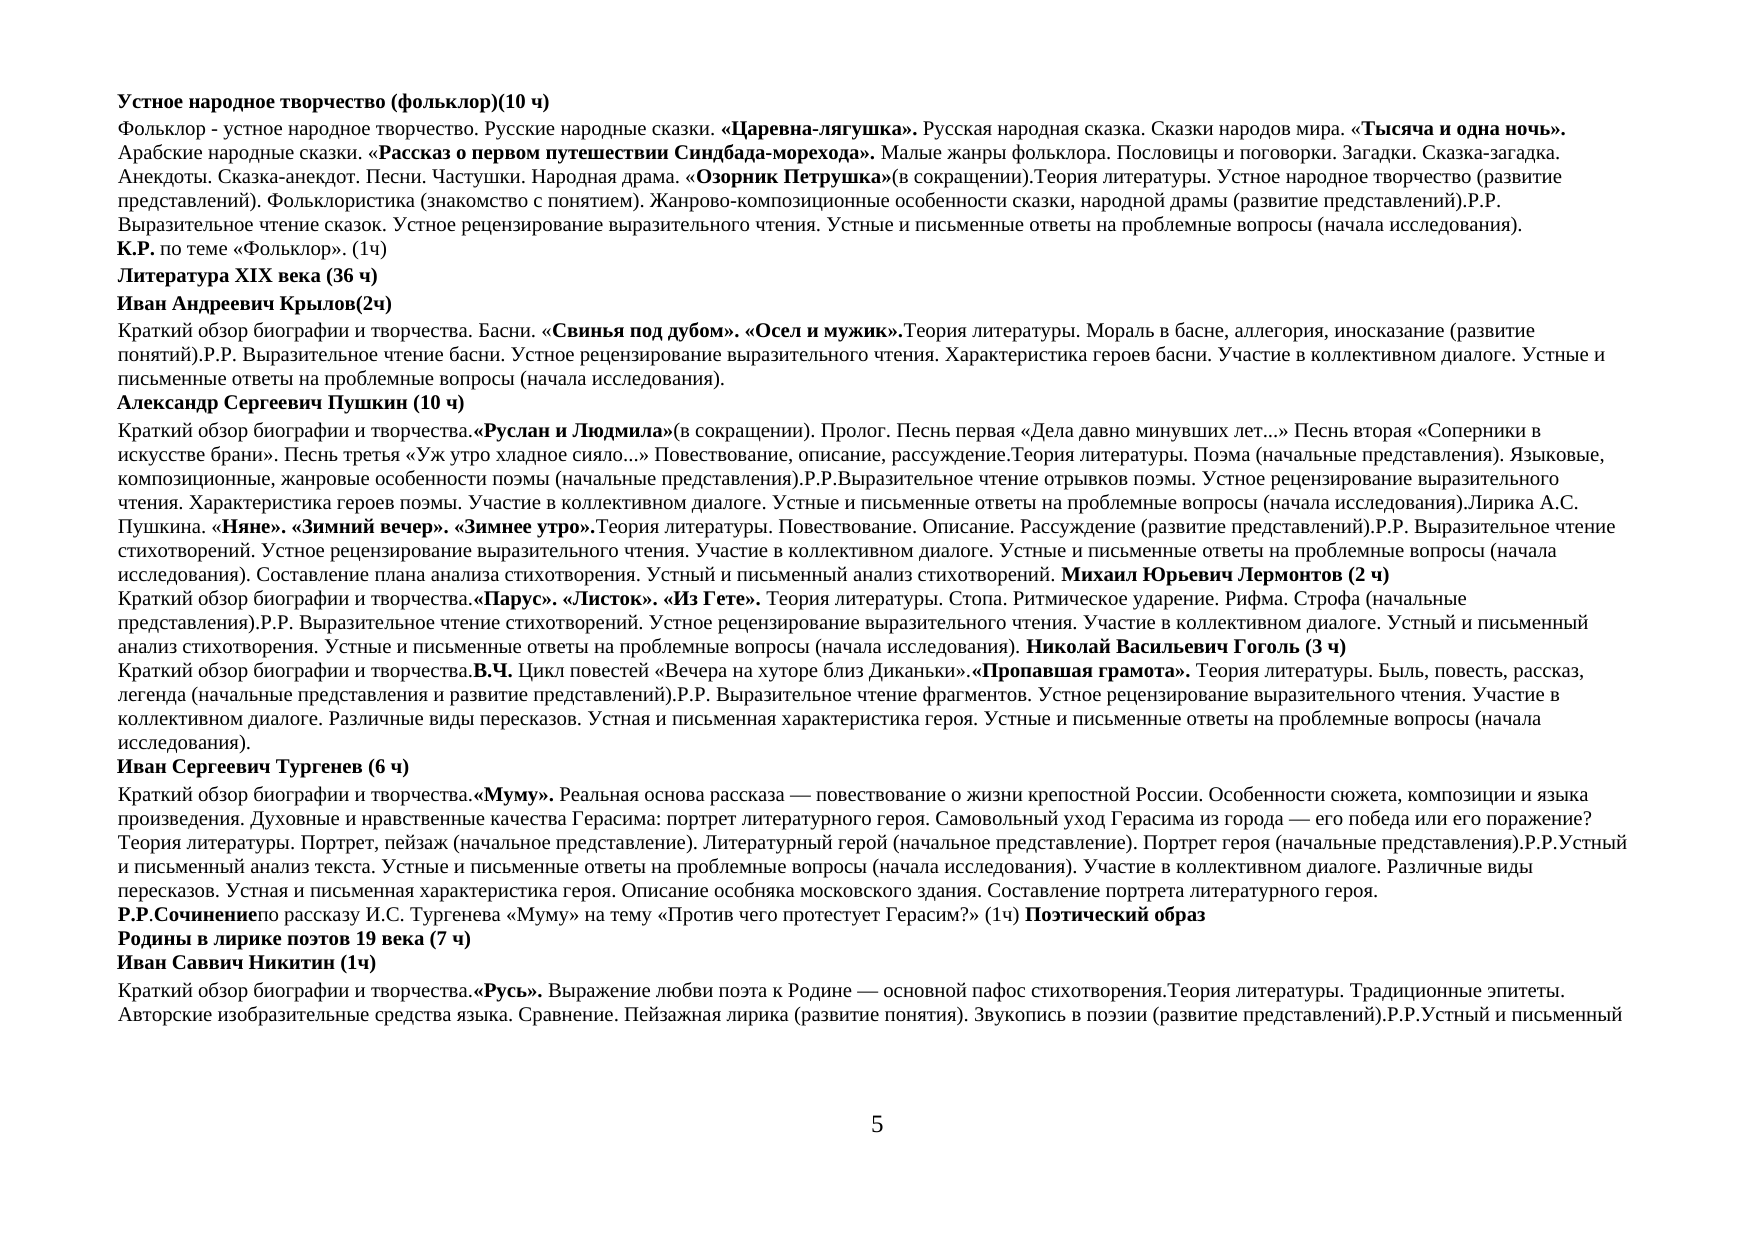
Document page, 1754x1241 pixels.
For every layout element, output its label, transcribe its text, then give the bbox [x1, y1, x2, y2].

subtitle Устное народное творчество (фольклор)(10 ч) [117, 88, 1636, 113]
text Краткий обзор биографии и творчества.«Парус». «Листок». «Из Гете». Теория литературы. Стопа. Ритмическое ударение. Рифма. Строфа (начальные представления).P.P. Выразительное чтение стихотворений. Устное рецензирование выразительного чтения. Участие в коллективном диалоге. Устный и письменный анализ стихотворения. Устные и письменные ответы на проблемные вопросы (начала исследования). Николай Васильевич Гоголь (3 ч) [118, 586, 1631, 658]
text Р.Р.Сочинениепо рассказу И.С. Тургенева «Муму» на тему «Против чего протестует Герасим?» (1ч) Поэтический образ Родины в лирике поэтов 19 века (7 ч) [118, 902, 1216, 950]
subtitle К.Р. по теме «Фольклор». (1ч) Литература XIX века (36 ч) [117, 236, 451, 287]
subtitle Иван Сергеевич Тургенев (6 ч) [117, 754, 1636, 778]
subtitle Александр Сергеевич Пушкин (10 ч) [117, 390, 1636, 414]
text Краткий обзор биографии и творчества.«Руслан и Людмила»(в сокращении). Пролог. Песнь первая «Дела давно минувших лет...» Песнь вторая «Соперники в искусстве брани». Песнь третья «Уж утро хладное сияло...» Повествование, описание, рассуждение.Теория литературы. Поэма (начальные представления). Языковые, композиционные, жанровые особенности поэмы (начальные представления).P.P.Выразительное чтение отрывков поэмы. Устное рецензирование выразительного чтения. Характеристика героев поэмы. Участие в коллективном диалоге. Устные и письменные ответы на проблемные вопросы (начала исследования).Лирика А.С. Пушкина. «Няне». «Зимний вечер». «Зимнее утро».Теория литературы. Повествование. Описание. Рассуждение (развитие представлений).P.P. Выразительное чтение стихотворений. Устное рецензирование выразительного чтения. Участие в коллективном диалоге. Устные и письменные ответы на проблемные вопросы (начала исследования). Составление плана анализа стихотворения. Устный и письменный анализ стихотворений. Михаил Юрьевич Лермонтов (2 ч) [118, 417, 1631, 586]
subtitle Иван Саввич Никитин (1ч) [117, 950, 1636, 974]
text Краткий обзор биографии и творчества. Басни. «Свинья под дубом». «Осел и мужик».Теория литературы. Мораль в басне, аллегория, иносказание (развитие понятий).P.P. Выразительное чтение басни. Устное рецензирование выразительного чтения. Характеристика героев басни. Участие в коллективном диалоге. Устные и письменные ответы на проблемные вопросы (начала исследования). [118, 318, 1631, 390]
text Фольклор - устное народное творчество. Русские народные сказки. «Царевна-лягушка». Русская народная сказка. Сказки народов мира. «Тысяча и одна ночь». Арабские народные сказки. «Рассказ о первом путешествии Синдбада-морехода». Малые жанры фольклора. Пословицы и поговорки. Загадки. Сказка-загадка. Анекдоты. Сказка-анекдот. Песни. Частушки. Народная драма. «Озорник Петрушка»(в сокращении).Теория литературы. Устное народное творчество (развитие представлений). Фольклористика (знакомство с понятием). Жанрово-композиционные особенности сказки, народной драмы (развитие представлений).P.P. Выразительное чтение сказок. Устное рецензирование выразительного чтения. Устные и письменные ответы на проблемные вопросы (начала исследования). [118, 116, 1631, 236]
text Краткий обзор биографии и творчества.«Муму». Реальная основа рассказа — повествование о жизни крепостной России. Особенности сюжета, композиции и языка произведения. Духовные и нравственные качества Герасима: портрет литературного героя. Самовольный уход Герасима из города — его победа или его поражение?Теория литературы. Портрет, пейзаж (начальное представление). Литературный герой (начальное представление). Портрет героя (начальные представления).P.P.Устный и письменный анализ текста. Устные и письменные ответы на проблемные вопросы (начала исследования). Участие в коллективном диалоге. Различные виды пересказов. Устная и письменная характеристика героя. Описание особняка московского здания. Составление портрета литературного героя. [118, 782, 1631, 902]
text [118, 978, 1631, 1026]
text Краткий обзор биографии и творчества.В.Ч. Цикл повестей «Вечера на хуторе близ Диканьки».«Пропавшая грамота». Теория литературы. Быль, повесть, рассказ, легенда (начальные представления и развитие представлений).P.P. Выразительное чтение фрагментов. Устное рецензирование выразительного чтения. Участие в коллективном диалоге. Различные виды пересказов. Устная и письменная характеристика героя. Устные и письменные ответы на проблемные вопросы (начала исследования). [118, 658, 1631, 754]
subtitle Иван Андреевич Крылов(2ч) [117, 291, 451, 314]
